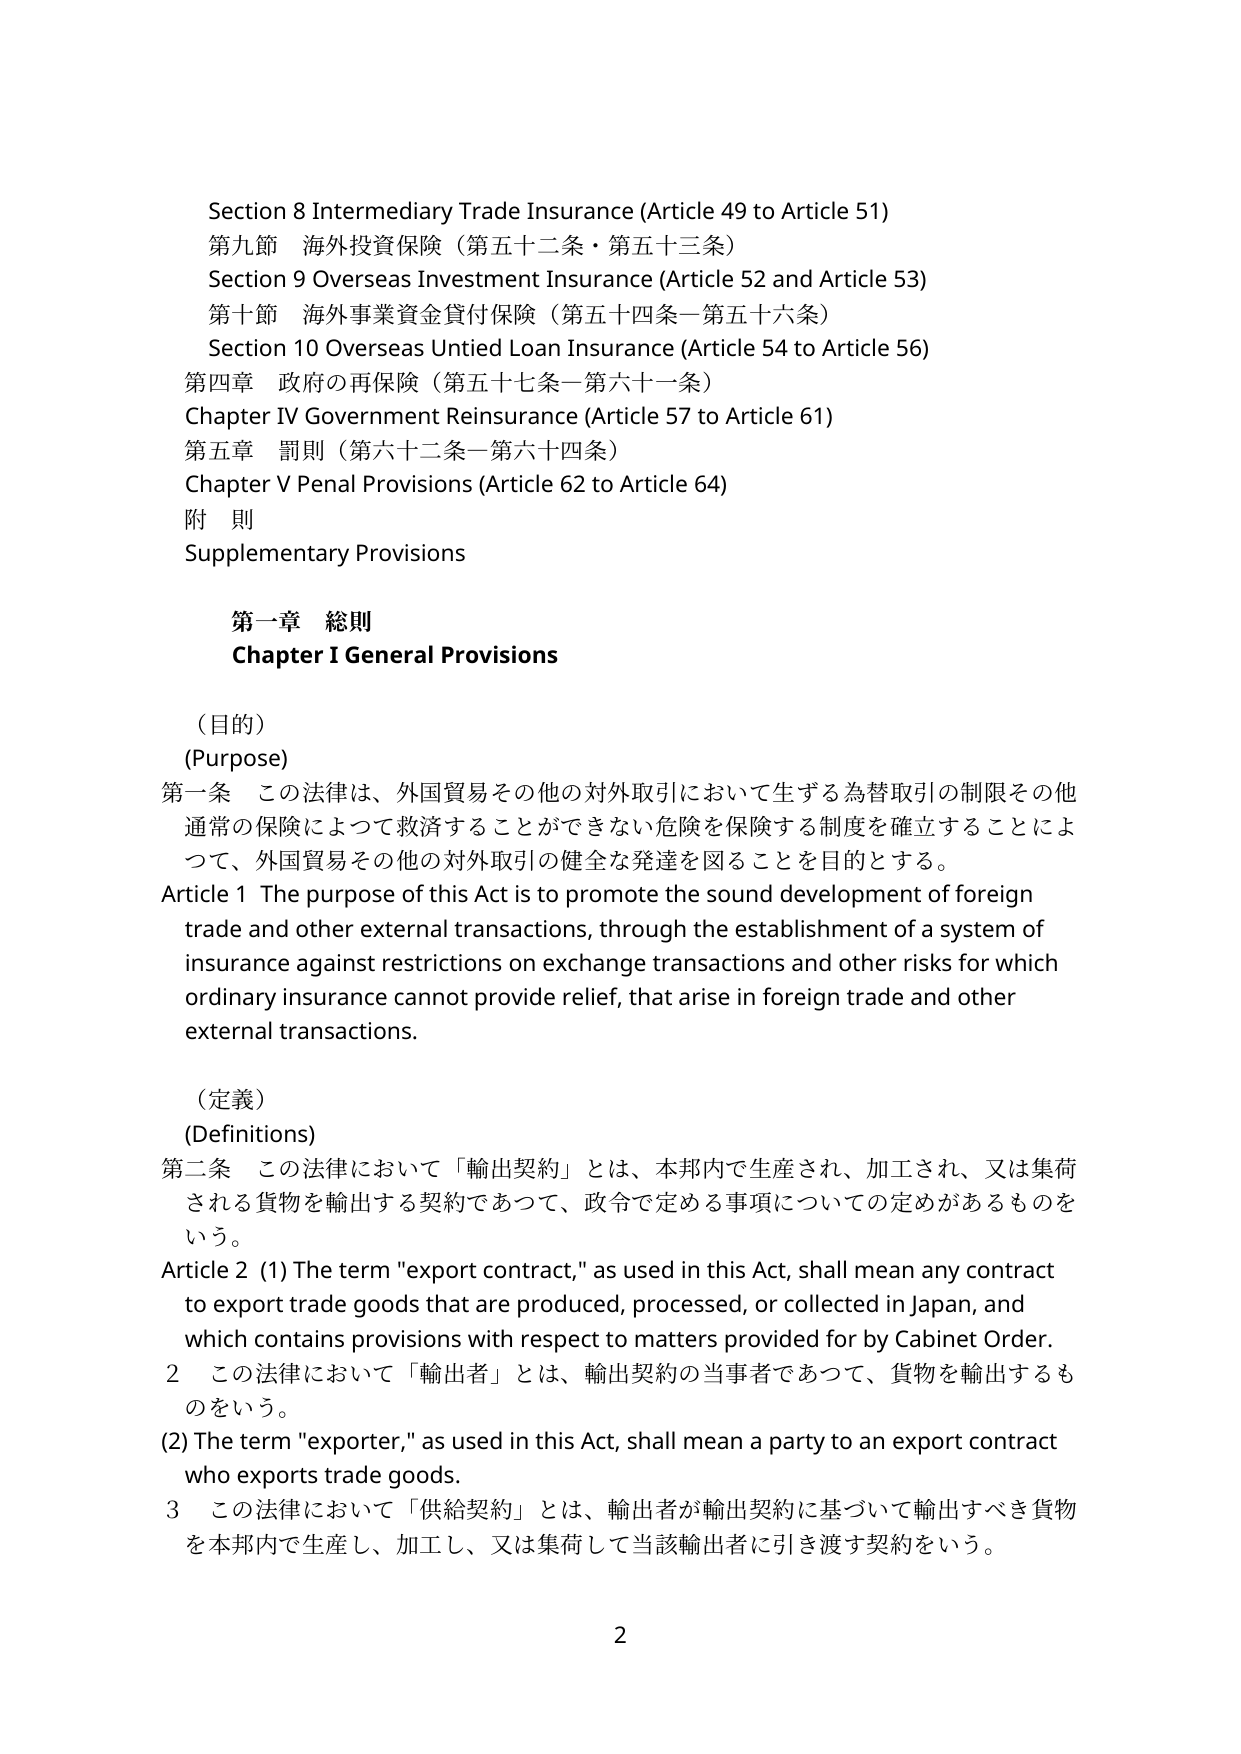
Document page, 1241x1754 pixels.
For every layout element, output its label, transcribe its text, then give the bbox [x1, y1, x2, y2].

text （定義） [184, 1082, 1079, 1116]
text (Definitions) [184, 1116, 1079, 1150]
text 第四章 政府の再保険（第五十七条―第六十一条） [184, 364, 1079, 399]
text ２ この法律において「輸出者」とは、輸出契約の当事者であつて、貨物を輸出するものをいう。 [161, 1355, 1079, 1424]
text Section 9 Overseas Investment Insurance (Article 52 and Article 53) [207, 262, 1079, 296]
text 附 則 [184, 501, 1079, 535]
text 第一章 総則 [230, 604, 1079, 638]
text 第九節 海外投資保険（第五十二条・第五十三条） [207, 228, 1079, 262]
text Section 10 Overseas Untied Loan Insurance (Article 54 to Article 56) [207, 330, 1079, 364]
text ３ この法律において「供給契約」とは、輸出者が輸出契約に基づいて輸出すべき貨物を本邦内で生産し、加工し、又は集荷して当該輸出者に引き渡す契約をいう。 [161, 1492, 1079, 1560]
text (2) The term "exporter," as used in this Act, shall mean a party to an export contract who exports trade goods. [161, 1424, 1079, 1492]
text 第十節 海外事業資金貸付保険（第五十四条―第五十六条） [207, 296, 1079, 330]
text Chapter I General Provisions [230, 638, 1079, 672]
text (Purpose) [184, 740, 1079, 774]
text 第五章 罰則（第六十二条―第六十四条） [184, 433, 1079, 467]
text Article 1 The purpose of this Act is to promote the sound development of foreign trade and other external transactions, through the establishment of a system of insurance against restrictions on exchange transactions and other risks for which ordinary insurance cannot provide relief, that arise in foreign trade and other external transactions. [161, 877, 1079, 1048]
text Supplementary Provisions [184, 535, 1079, 569]
text （目的） [184, 706, 1079, 740]
text 第二条 この法律において「輸出契約」とは、本邦内で生産され、加工され、又は集荷される貨物を輸出する契約であつて、政令で定める事項についての定めがあるものをいう。 [161, 1150, 1079, 1253]
text Section 8 Intermediary Trade Insurance (Article 49 to Article 51) [207, 194, 1079, 228]
text Article 2 (1) The term "export contract," as used in this Act, shall mean any contract to export trade goods that are produced, processed, or collected in Japan, and which contains provisions with respect to matters provided for by Cabinet Order. [161, 1253, 1079, 1355]
text 第一条 この法律は、外国貿易その他の対外取引において生ずる為替取引の制限その他通常の保険によつて救済することができない危険を保険する制度を確立することによつて、外国貿易その他の対外取引の健全な発達を図ることを目的とする。 [161, 774, 1079, 877]
text Chapter IV Government Reinsurance (Article 57 to Article 61) [184, 399, 1079, 433]
text Chapter V Penal Provisions (Article 62 to Article 64) [184, 467, 1079, 501]
